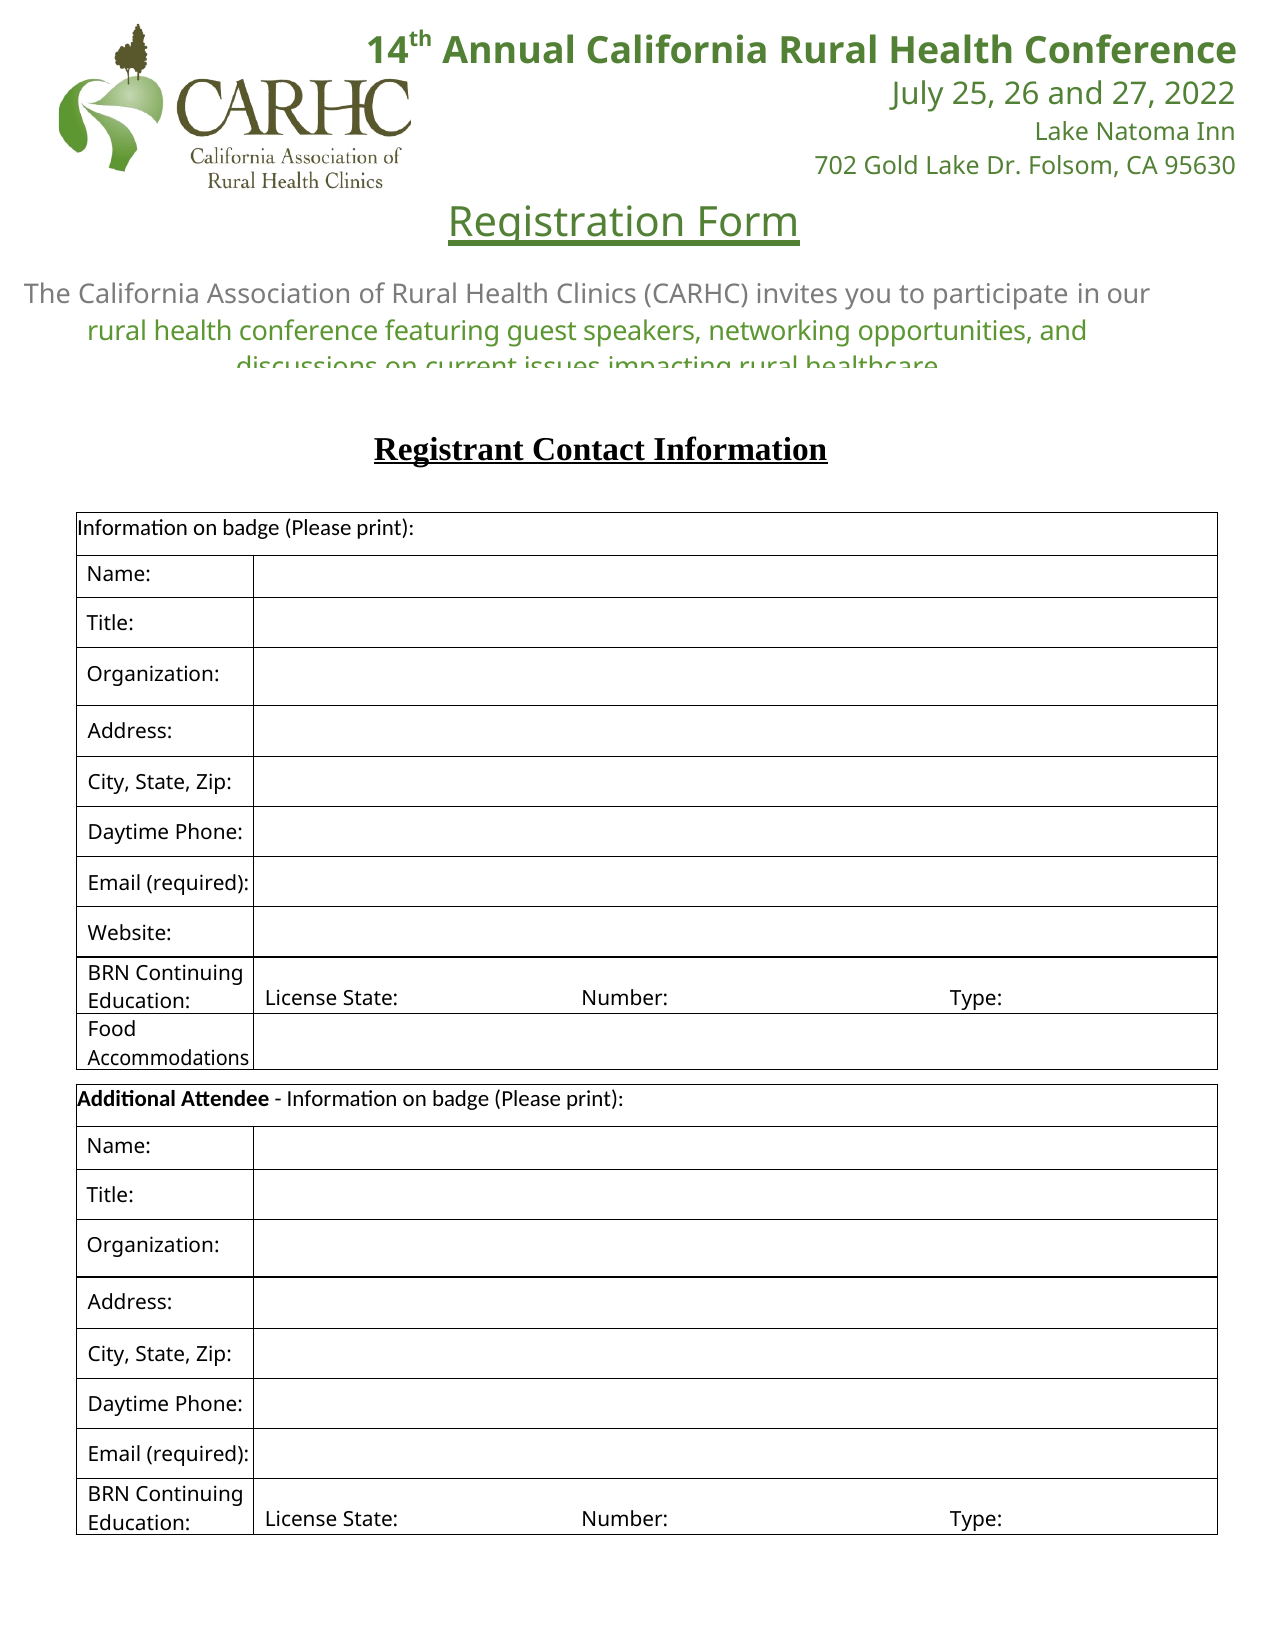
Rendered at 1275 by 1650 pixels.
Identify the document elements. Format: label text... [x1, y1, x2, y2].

picture [57, 23, 411, 189]
table_cell License State: Number: Type: [254, 1479, 1217, 1534]
table_header Information on badge (Please print): [77, 513, 1217, 554]
text Registrant Contact Information [66, 378, 1135, 468]
table_cell Food Accommodations: [77, 1014, 253, 1069]
table_cell [254, 1379, 1217, 1428]
table_header Additional Attendee - Information on badge (Please print): [77, 1085, 1217, 1126]
table_cell [254, 857, 1217, 906]
table_cell [254, 1429, 1217, 1478]
table_cell Daytime Phone: [77, 1379, 253, 1428]
table_cell [254, 1127, 1217, 1169]
table_cell [254, 1170, 1217, 1219]
table_cell Name: [77, 1127, 253, 1169]
table_cell BRN Continuing Education: [77, 1479, 253, 1534]
table_cell Title: [77, 1170, 253, 1219]
table_cell [254, 556, 1217, 597]
table_cell [254, 1220, 1217, 1276]
table_cell [254, 706, 1217, 756]
table_cell Title: [77, 598, 253, 647]
table_cell [254, 648, 1217, 705]
table_cell [254, 1329, 1217, 1378]
table_cell License State: Number: Type: [254, 958, 1217, 1013]
table_cell [254, 1278, 1217, 1328]
table_cell City, State, Zip: [77, 757, 253, 806]
table_cell [254, 807, 1217, 856]
table_cell [254, 1014, 1217, 1069]
table_cell Website: [77, 907, 253, 956]
table_cell Address: [77, 706, 253, 756]
table_cell Organization: [77, 648, 253, 705]
table_cell Name: [77, 556, 253, 597]
table_cell City, State, Zip: [77, 1329, 253, 1378]
table_cell [254, 598, 1217, 647]
table_cell Organization: [77, 1220, 253, 1276]
table_cell Email (required): [77, 1429, 253, 1478]
table_cell [254, 907, 1217, 956]
table_cell [254, 757, 1217, 806]
table_cell Address: [77, 1278, 253, 1328]
table_cell Email (required): [77, 857, 253, 906]
table_cell BRN Continuing Education: [77, 958, 253, 1013]
table_cell Daytime Phone: [77, 807, 253, 856]
